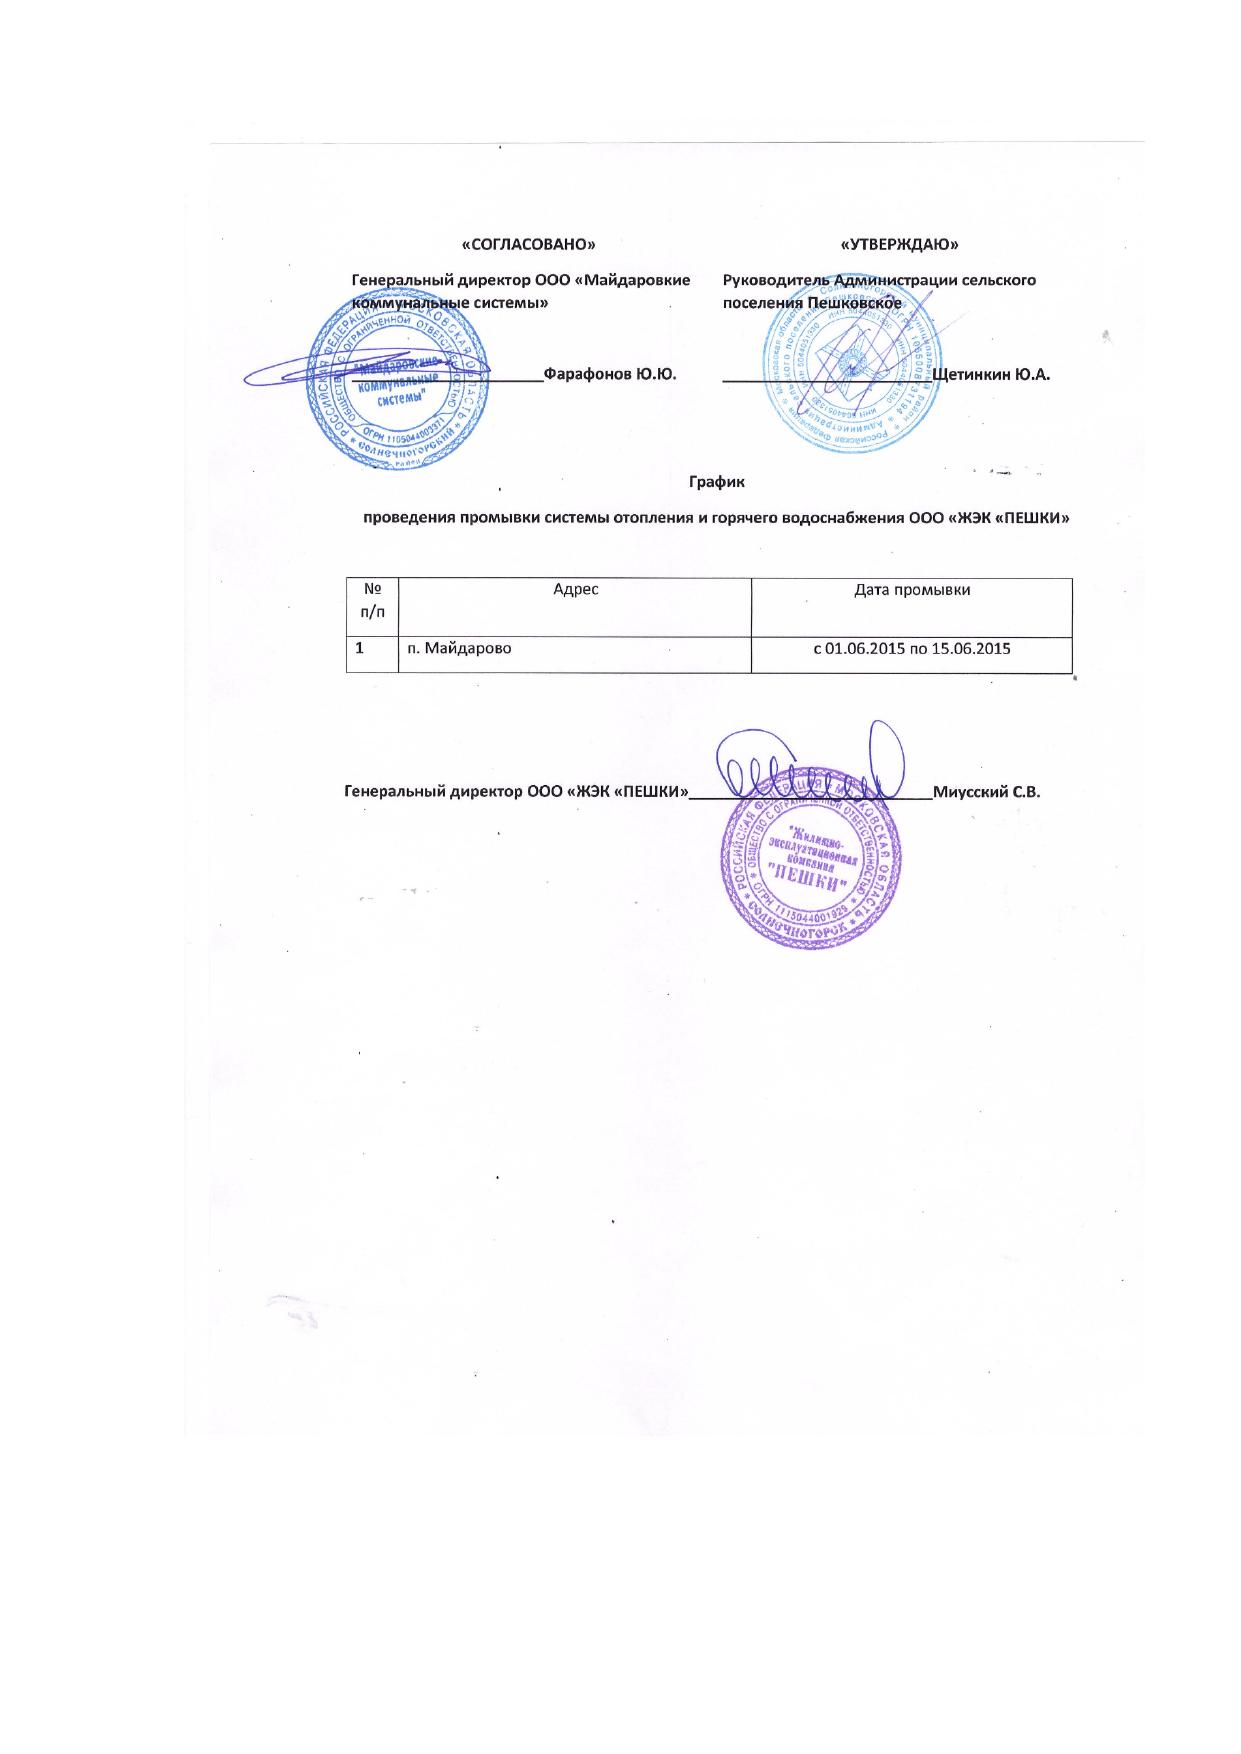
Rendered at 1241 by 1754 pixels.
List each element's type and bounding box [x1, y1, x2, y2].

picture [177, 118, 1151, 1456]
